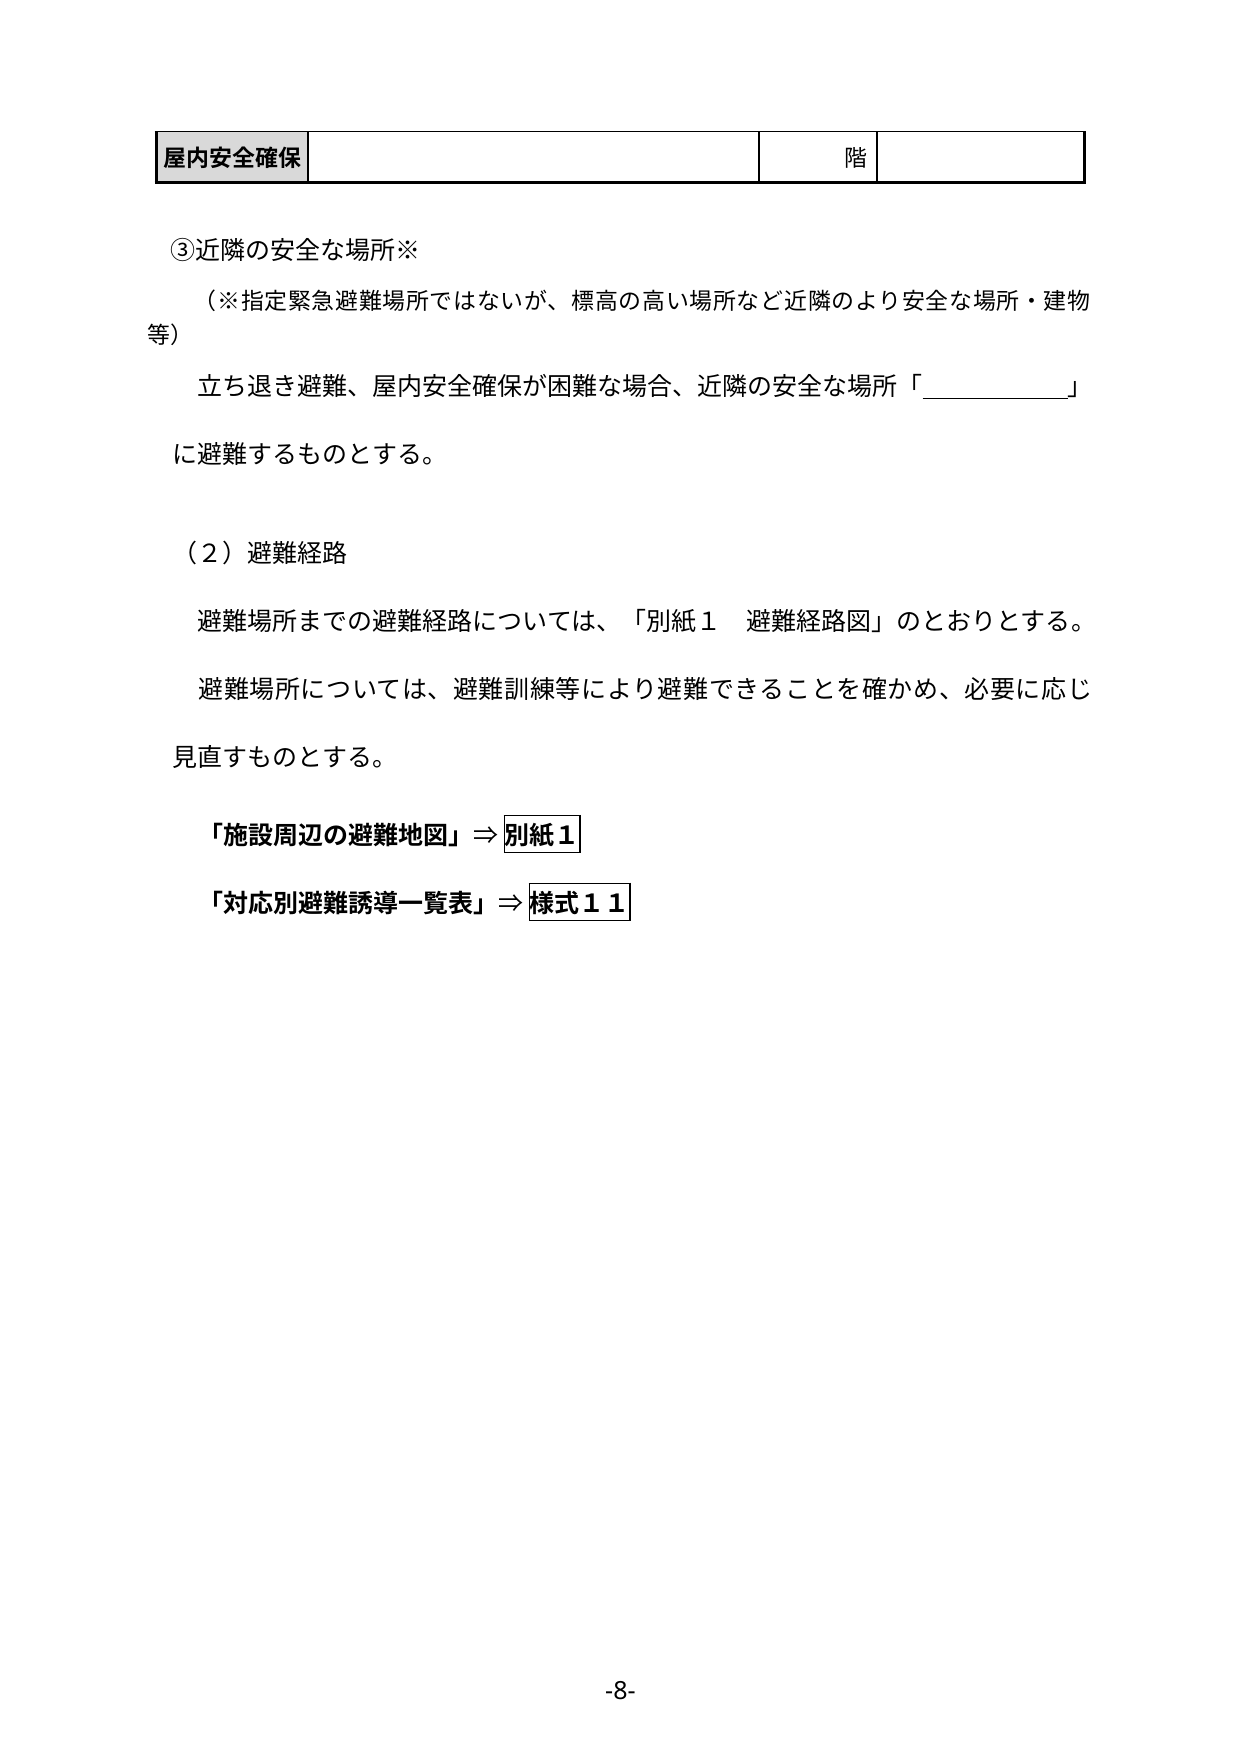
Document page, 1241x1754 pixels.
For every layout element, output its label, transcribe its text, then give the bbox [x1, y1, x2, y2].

text 「施設周辺の避難地図」⇒ 別紙１ [148, 800, 1092, 868]
table_cell [878, 132, 1083, 181]
text （※指定緊急避難場所ではないが、標高の高い場所など近隣のより安全な場所・建物等） [148, 283, 1092, 351]
table_cell 階 [833, 132, 876, 181]
text 立ち退き避難、屋内安全確保が困難な場合、近隣の安全な場所「 」に避難するものとする。 [173, 351, 1092, 487]
text （２）避難経路 [148, 518, 1092, 586]
table_cell 屋内安全確保 [158, 132, 307, 181]
text 避難場所については、避難訓練等により避難できることを確かめ、必要に応じ見直すものとする。 [173, 654, 1092, 789]
text ③近隣の安全な場所※ [148, 215, 1092, 283]
text 避難場所までの避難経路については、「別紙１ 避難経路図」のとおりとする。 [173, 586, 1092, 654]
table_cell [760, 132, 833, 181]
text 「対応別避難誘導一覧表」⇒ 様式１１ [148, 868, 1092, 936]
table_cell [309, 132, 758, 181]
